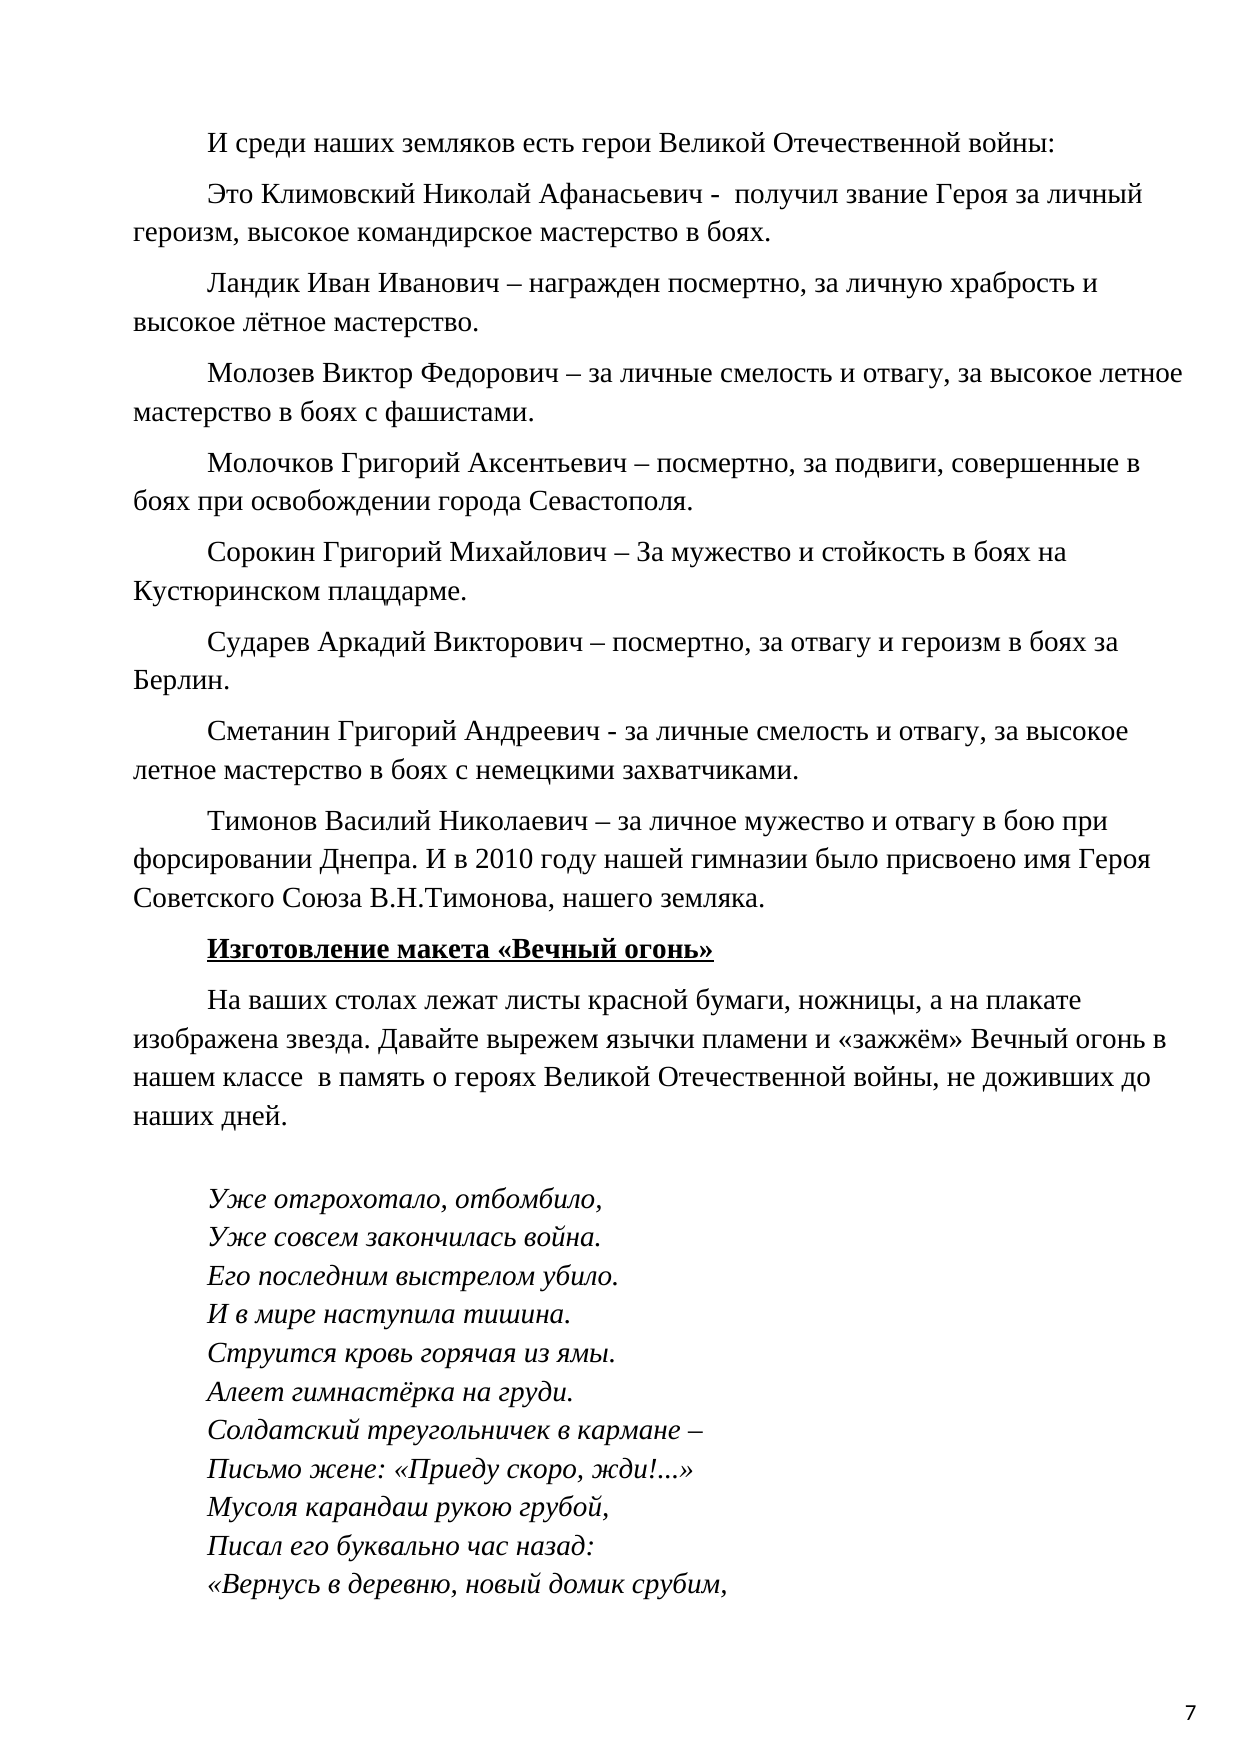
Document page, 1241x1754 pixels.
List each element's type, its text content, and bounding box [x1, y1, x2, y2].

text Уже отгрохотало, отбомбило, [133, 1181, 1196, 1214]
text Изготовление макета «Вечный огонь» [133, 931, 1196, 965]
text Струится кровь горячая из ямы. [133, 1335, 1196, 1369]
text Его последним выстрелом убило. [133, 1258, 1196, 1292]
text Тимонов Василий Николаевич – за личное мужество и отвагу в бою при форсировании Днепра. И в 2010 году нашей гимназии было присвоено имя Героя Советского Союза В.Н.Тимонова, нашего земляка. [133, 803, 1196, 914]
text Алеет гимнастёрка на груди. [133, 1374, 1196, 1407]
text «Вернусь в деревню, новый домик срубим, [133, 1566, 1196, 1600]
text Письмо жене: «Приеду скоро, жди!...» [133, 1451, 1196, 1484]
text Сорокин Григорий Михайлович – За мужество и стойкость в боях на Кустюринском плацдарме. [133, 534, 1196, 606]
text Это Климовский Николай Афанасьевич - получил звание Героя за личный героизм, высокое командирское мастерство в боях. [133, 176, 1196, 248]
text Писал его буквально час назад: [133, 1528, 1196, 1561]
text Сударев Аркадий Викторович – посмертно, за отвагу и героизм в боях за Берлин. [133, 624, 1196, 696]
text Ландик Иван Иванович – награжден посмертно, за личную храбрость и высокое лётное мастерство. [133, 266, 1196, 338]
text На ваших столах лежат листы красной бумаги, ножницы, а на плакате изображена звезда. Давайте вырежем язычки пламени и «зажжём» Вечный огонь в нашем классе в память о героях Великой Отечественной войны, не доживших до наших дней. [133, 982, 1196, 1131]
text Мусоля карандаш рукою грубой, [133, 1489, 1196, 1523]
text Сметанин Григорий Андреевич - за личные смелость и отвагу, за высокое летное мастерство в боях с немецкими захватчиками. [133, 713, 1196, 786]
text Уже совсем закончилась война. [133, 1219, 1196, 1253]
text Солдатский треугольничек в кармане – [133, 1412, 1196, 1446]
text И в мире наступила тишина. [133, 1297, 1196, 1330]
text Молочков Григорий Аксентьевич – посмертно, за подвиги, совершенные в боях при освобождении города Севастополя. [133, 445, 1196, 517]
text Молозев Виктор Федорович – за личные смелость и отвагу, за высокое летное мастерство в боях с фашистами. [133, 355, 1196, 427]
text И среди наших земляков есть герои Великой Отечественной войны: [133, 125, 1196, 158]
